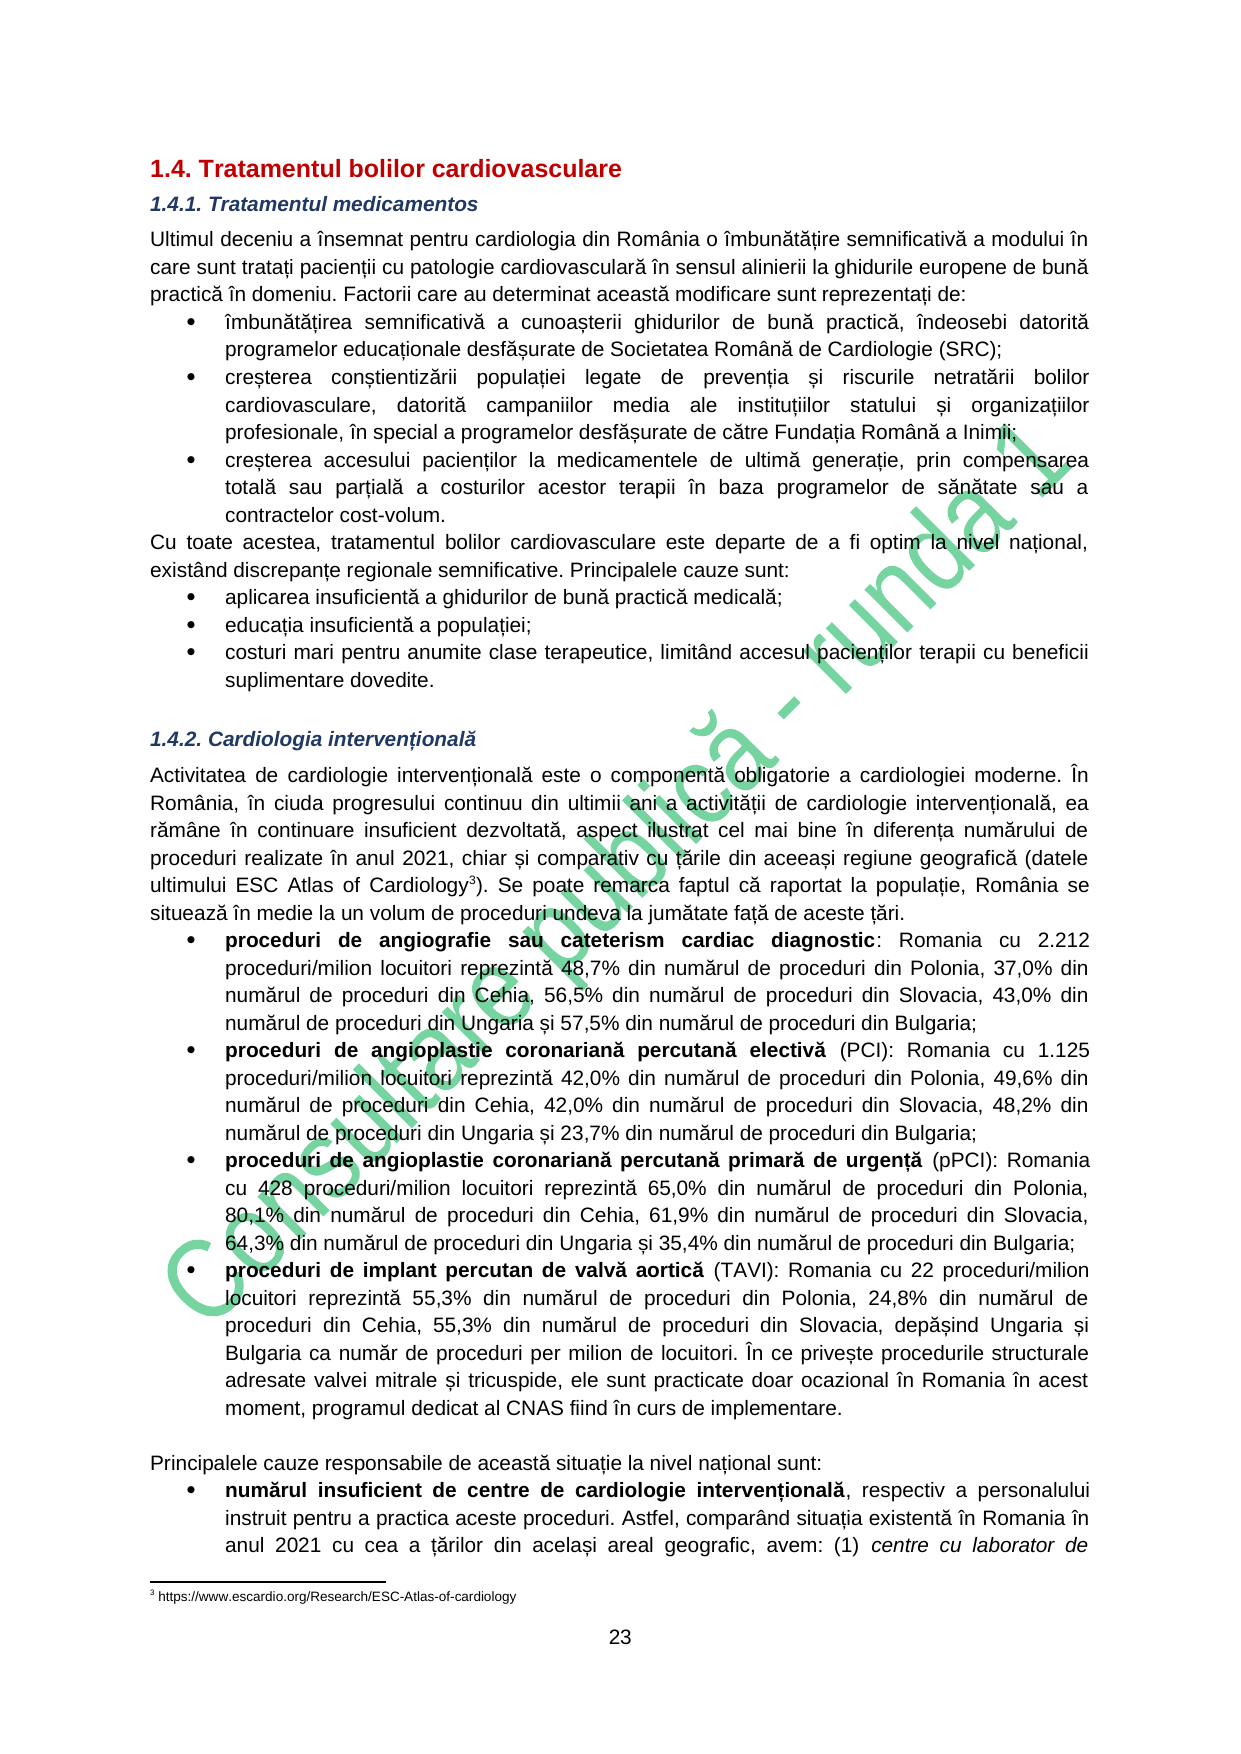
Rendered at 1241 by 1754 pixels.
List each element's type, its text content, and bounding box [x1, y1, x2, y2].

list educația insuficientă a populației; [187, 613, 1090, 637]
list costuri mari pentru anumite clase terapeutice, limitând accesul pacienților terapii cu beneficii suplimentare dovedite. [187, 640, 1090, 692]
subtitle 1.4.2. Cardiologia intervențională [150, 727, 1090, 751]
list îmbunătățirea semnificativă a cunoașterii ghidurilor de bună practică, îndeosebi datorită programelor educaționale desfășurate de Societatea Română de Cardiologie (SRC); [187, 310, 1090, 361]
list creșterea conștientizării populației legate de prevenția și riscurile netratării bolilor cardiovasculare, datorită campaniilor media ale instituțiilor statului și organizațiilor profesionale, în special a programelor desfășurate de către Fundația Română a Inimii; [187, 365, 1090, 444]
text Ultimul deceniu a însemnat pentru cardiologia din România o îmbunătățire semnificativă a modului în care sunt tratați pacienții cu patologie cardiovasculară în sensul alinierii la ghidurile europene de bună practică în domeniu. Factorii care au determinat această modificare sunt reprezentați de: [150, 227, 1090, 306]
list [187, 1478, 1090, 1557]
list proceduri de implant percutan de valvă aortică (TAVI): Romania cu 22 proceduri/milion locuitori reprezintă 55,3% din numărul de proceduri din Polonia, 24,8% din numărul de proceduri din Cehia, 55,3% din numărul de proceduri din Slovacia, depășind Ungaria și Bulgaria ca număr de proceduri per milion de locuitori. În ce privește procedurile structurale adresate valvei mitrale și tricuspide, ele sunt practicate doar ocazional în Romania în acest moment, programul dedicat al CNAS fiind în curs de implementare. [187, 1258, 1090, 1420]
text Cu toate acestea, tratamentul bolilor cardiovasculare este departe de a fi optim la nivel național, existând discrepanțe regionale semnificative. Principalele cauze sunt: [150, 530, 1090, 581]
list aplicarea insuficientă a ghidurilor de bună practică medicală; [187, 585, 1090, 609]
text Activitatea de cardiologie intervențională este o componentă obligatorie a cardiologiei moderne. În România, în ciuda progresului continuu din ultimii ani a activității de cardiologie intervențională, ea rămâne în continuare insuficient dezvoltată, aspect ilustrat cel mai bine în diferența numărului de proceduri realizate în anul 2021, chiar și comparativ cu țările din aceeași regiune geografică (datele ultimului ESC Atlas of Cardiology). Se poate remarca faptul că raportat la populație, România se situează în medie la un volum de proceduri undeva la jumătate față de aceste țări. [150, 763, 1090, 924]
subtitle 1.4. Tratamentul bolilor cardiovasculare [150, 154, 1090, 183]
subtitle 1.4.1. Tratamentul medicamentos [150, 191, 1090, 215]
list proceduri de angiografie sau cateterism cardiac diagnostic: Romania cu 2.212 proceduri/milion locuitori reprezintă 48,7% din numărul de proceduri din Polonia, 37,0% din numărul de proceduri din Cehia, 56,5% din numărul de proceduri din Slovacia, 43,0% din numărul de proceduri din Ungaria și 57,5% din numărul de proceduri din Bulgaria; [187, 928, 1090, 1034]
text Principalele cauze responsabile de această situație la nivel național sunt: [150, 1451, 1090, 1475]
list proceduri de angioplastie coronariană percutană electivă (PCI): Romania cu 1.125 proceduri/milion locuitori reprezintă 42,0% din numărul de proceduri din Polonia, 49,6% din numărul de proceduri din Cehia, 42,0% din numărul de proceduri din Slovacia, 48,2% din numărul de proceduri din Ungaria și 23,7% din numărul de proceduri din Bulgaria; [187, 1038, 1090, 1144]
list creșterea accesului pacienților la medicamentele de ultimă generație, prin compensarea totală sau parțială a costurilor acestor terapii în baza programelor de sănătate sau a contractelor cost-volum. [187, 447, 1090, 526]
list proceduri de angioplastie coronariană percutană primară de urgență (pPCI): Romania cu 428 proceduri/milion locuitori reprezintă 65,0% din numărul de proceduri din Polonia, 80,1% din numărul de proceduri din Cehia, 61,9% din numărul de proceduri din Slovacia, 64,3% din numărul de proceduri din Ungaria și 35,4% din numărul de proceduri din Bulgaria; [187, 1148, 1090, 1254]
